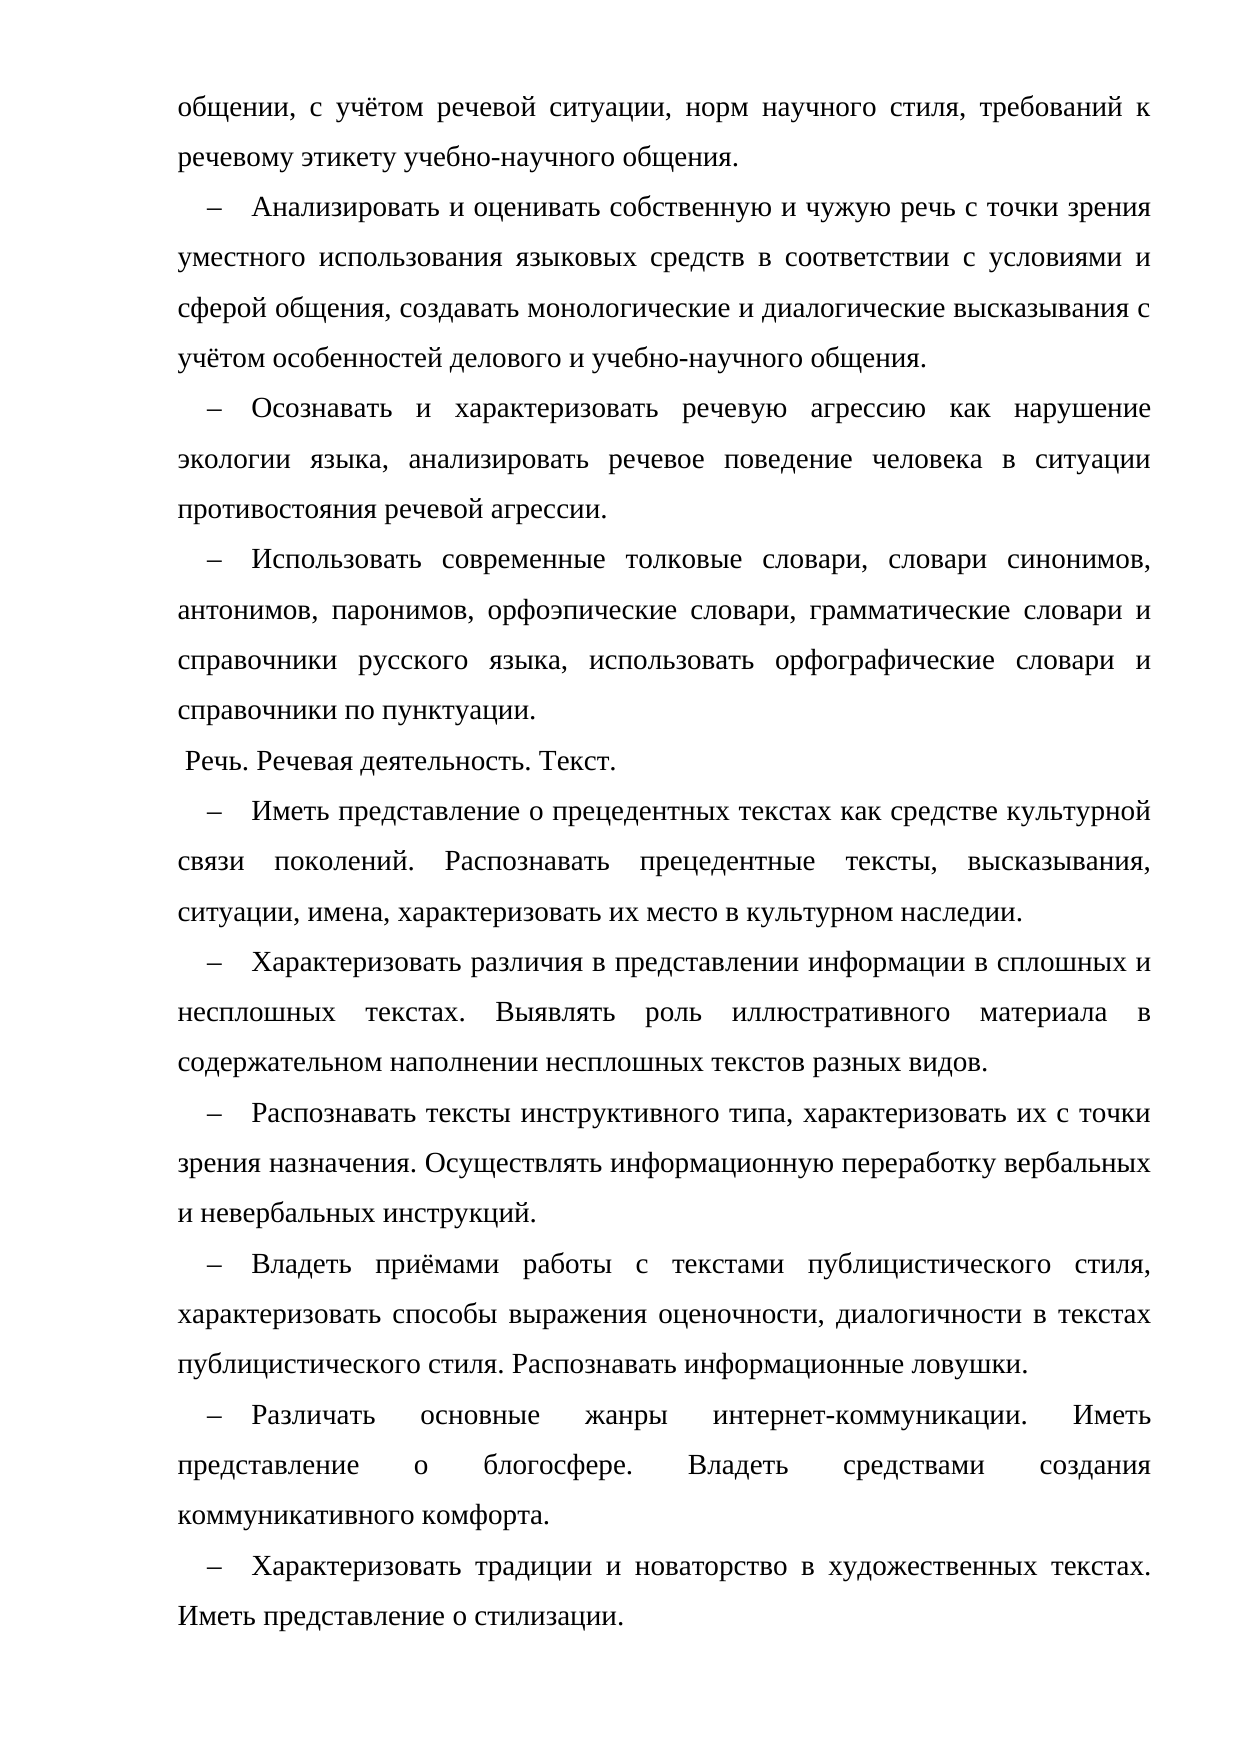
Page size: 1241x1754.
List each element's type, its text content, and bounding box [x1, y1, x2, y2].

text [177, 89, 1152, 172]
text Иметь представление о прецедентных текстах как средстве культурной связи поколений. Распознавать прецедентные тексты, высказывания, ситуации, имена, характеризовать их место в культурном наследии. [177, 793, 1152, 927]
text Распознавать тексты инструктивного типа, характеризовать их с точки зрения назначения. Осуществлять информационную переработку вербальных и невербальных инструкций. [177, 1095, 1152, 1229]
text Различать основные жанры интернет-коммуникации. Иметь представление о блогосфере. Владеть средствами создания коммуникативного комфорта. [177, 1397, 1152, 1531]
text Осознавать и характеризовать речевую агрессию как нарушение экологии языка, анализировать речевое поведение человека в ситуации противостояния речевой агрессии. [177, 391, 1152, 525]
text Владеть приёмами работы с текстами публицистического стиля, характеризовать способы выражения оценочности, диалогичности в текстах публицистического стиля. Распознавать информационные ловушки. [177, 1246, 1152, 1380]
text Характеризовать традиции и новаторство в художественных текстах. Иметь представление о стилизации. [177, 1548, 1152, 1632]
list Речь. Речевая деятельность. Текст. [177, 743, 1152, 776]
text Анализировать и оценивать собственную и чужую речь с точки зрения уместного использования языковых средств в соответствии с условиями и сферой общения, создавать монологические и диалогические высказывания с учётом особенностей делового и учебно-научного общения. [177, 189, 1152, 374]
text Использовать современные толковые словари, словари синонимов, антонимов, паронимов, орфоэпические словари, грамматические словари и справочники русского языка, использовать орфографические словари и справочники по пунктуации. [177, 541, 1152, 726]
text Характеризовать различия в представлении информации в сплошных и несплошных текстах. Выявлять роль иллюстративного материала в содержательном наполнении несплошных текстов разных видов. [177, 944, 1152, 1078]
